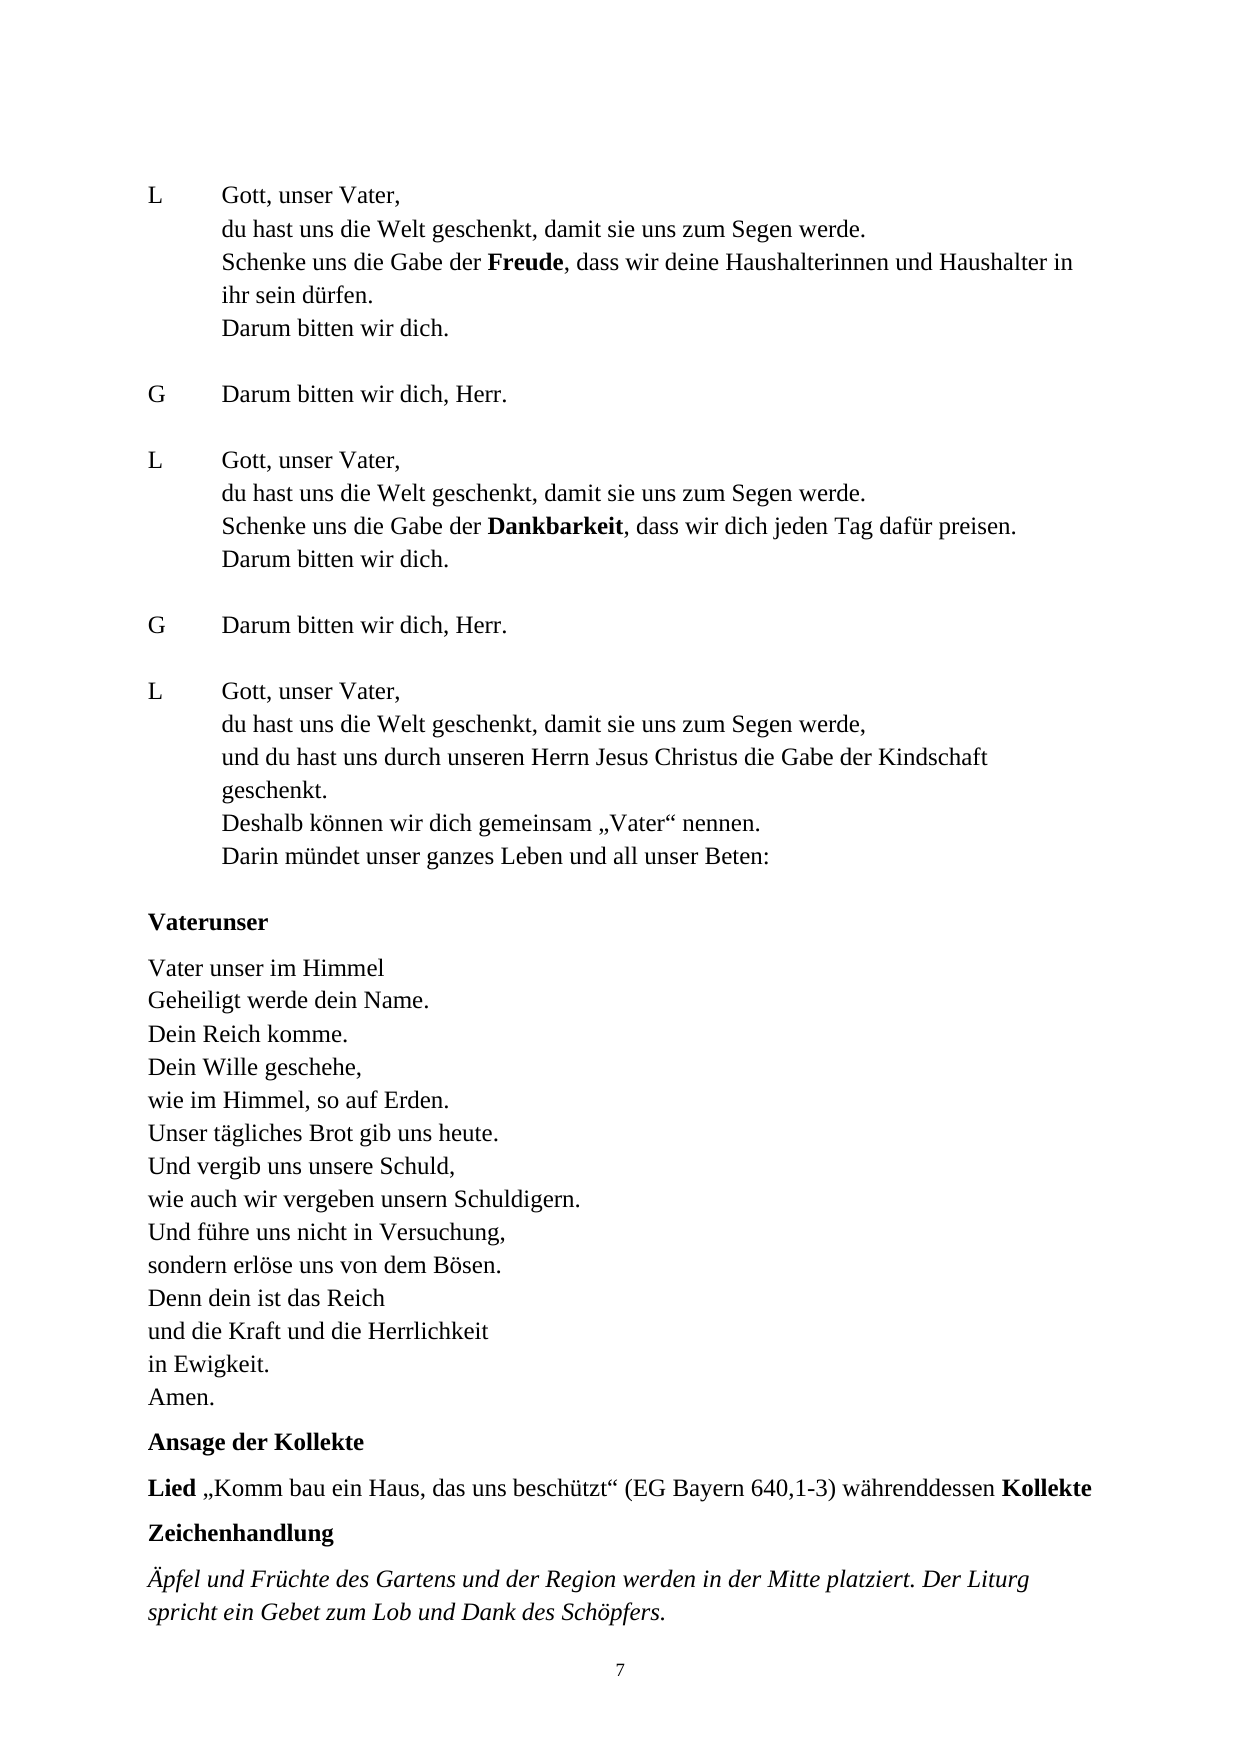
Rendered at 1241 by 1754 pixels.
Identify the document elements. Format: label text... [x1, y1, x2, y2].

text Darum bitten wir dich. [148, 313, 1093, 341]
text Vaterunser [148, 907, 1093, 936]
text Deshalb können wir dich gemeinsam „Vater“ nennen. [148, 808, 1093, 837]
text Schenke uns die Gabe der Freude, dass wir deine Haushalterinnen und Haushalter in ihr sein dürfen. [221, 247, 1093, 308]
text Schenke uns die Gabe der Dankbarkeit, dass wir dich jeden Tag dafür preisen. [148, 511, 1093, 539]
text Lied „Komm bau ein Haus, das uns beschützt“ (EG Bayern 640,1-3) währenddessen Kollekte [148, 1473, 1093, 1502]
text Vater unser im Himmel Geheiligt werde dein Name. Dein Reich komme. Dein Wille geschehe, wie im Himmel, so auf Erden. Unser tägliches Brot gib uns heute. Und vergib uns unsere Schuld, wie auch wir vergeben unsern Schuldigern. Und führe uns nicht in Versuchung, sondern erlöse uns von dem Bösen. Denn dein ist das Reich und die Kraft und die Herrlichkeit in Ewigkeit. Amen. [148, 953, 1093, 1411]
text du hast uns die Welt geschenkt, damit sie uns zum Segen werde. [148, 214, 1093, 242]
text L Gott, unser Vater, [148, 181, 1093, 209]
text du hast uns die Welt geschenkt, damit sie uns zum Segen werde, [148, 709, 1093, 738]
text Äpfel und Früchte des Gartens und der Region werden in der Mitte platziert. Der Liturg spricht ein Gebet zum Lob und Dank des Schöpfers. [148, 1564, 1093, 1626]
text und du hast uns durch unseren Herrn Jesus Christus die Gabe der Kindschaft geschenkt. [221, 742, 1093, 804]
text Darin mündet unser ganzes Leben und all unser Beten: [148, 841, 1093, 870]
text du hast uns die Welt geschenkt, damit sie uns zum Segen werde. [148, 478, 1093, 507]
text Ansage der Kollekte [148, 1427, 1093, 1456]
text G Darum bitten wir dich, Herr. [148, 379, 1093, 407]
text G Darum bitten wir dich, Herr. [148, 610, 1093, 639]
text L Gott, unser Vater, [148, 676, 1093, 705]
text L Gott, unser Vater, [148, 445, 1093, 473]
text Zeichenhandlung [148, 1518, 1093, 1547]
text Darum bitten wir dich. [148, 544, 1093, 573]
